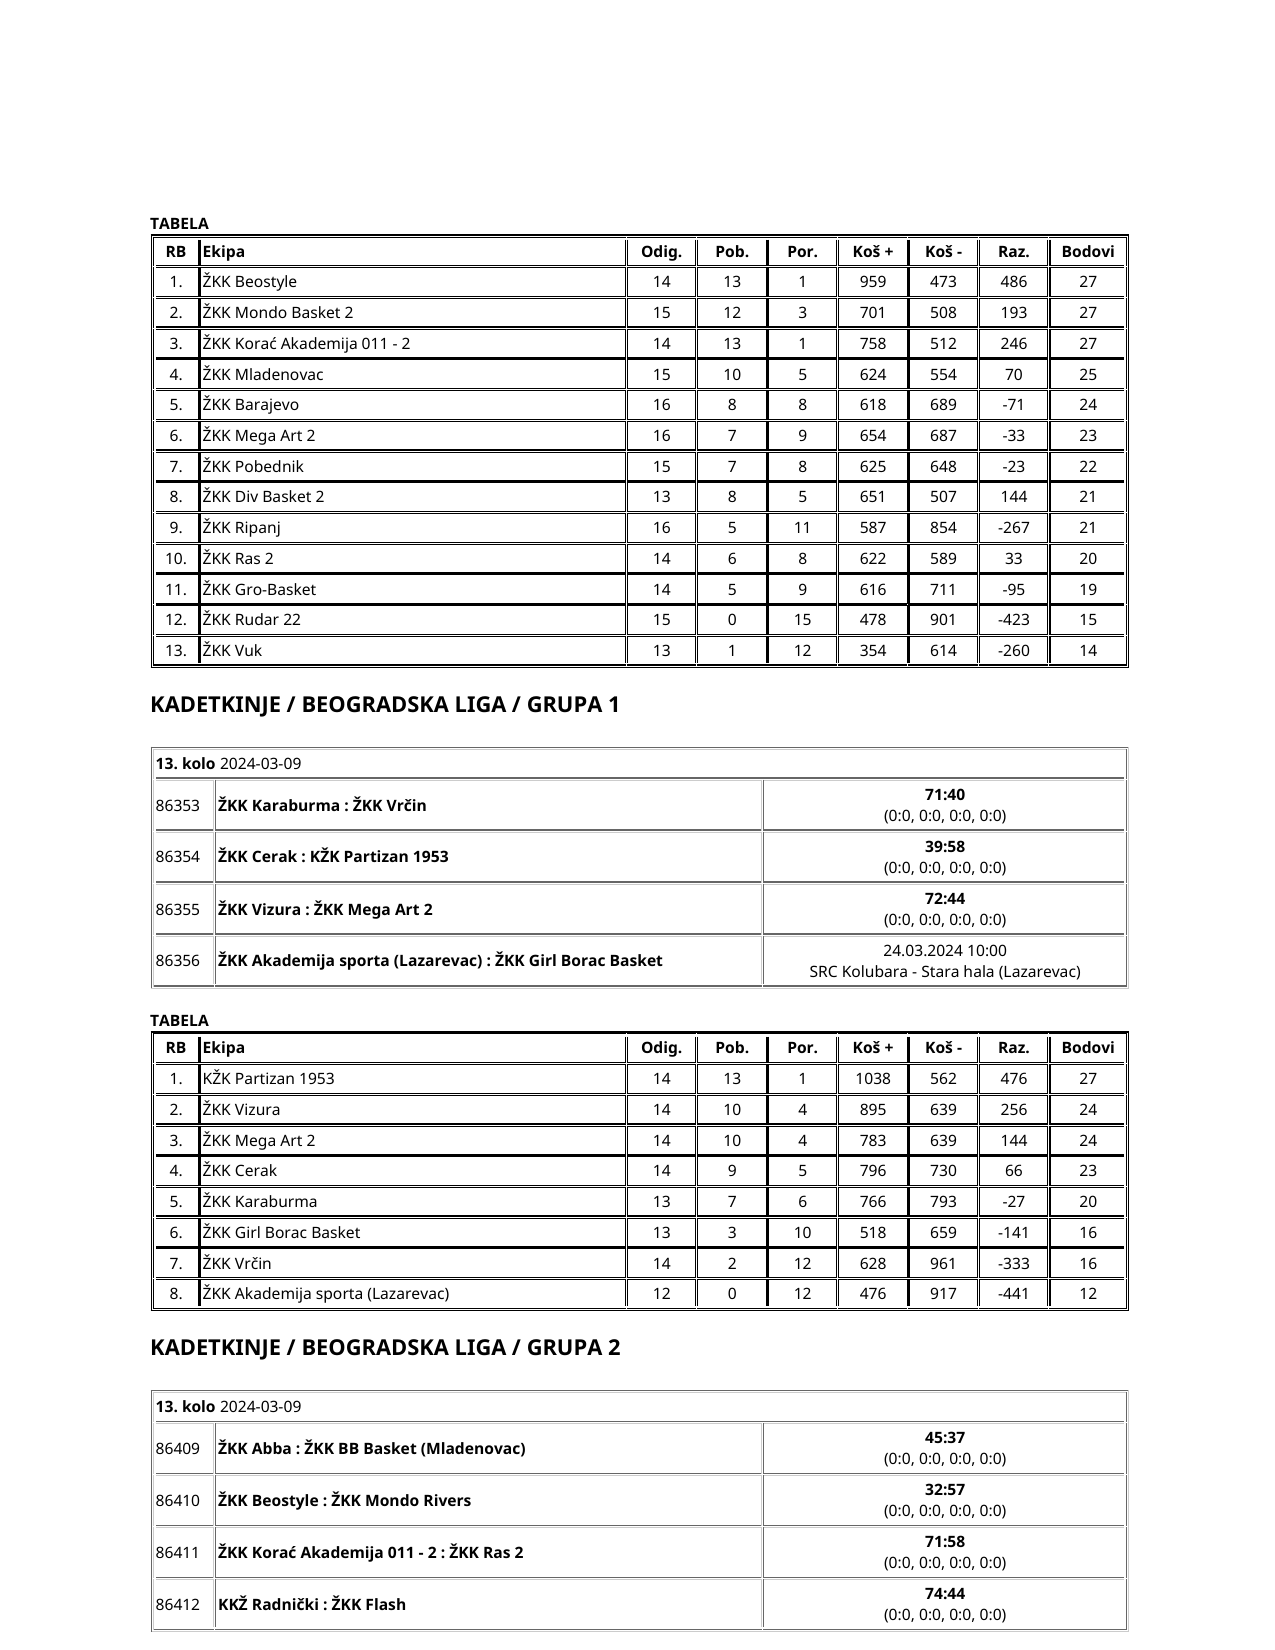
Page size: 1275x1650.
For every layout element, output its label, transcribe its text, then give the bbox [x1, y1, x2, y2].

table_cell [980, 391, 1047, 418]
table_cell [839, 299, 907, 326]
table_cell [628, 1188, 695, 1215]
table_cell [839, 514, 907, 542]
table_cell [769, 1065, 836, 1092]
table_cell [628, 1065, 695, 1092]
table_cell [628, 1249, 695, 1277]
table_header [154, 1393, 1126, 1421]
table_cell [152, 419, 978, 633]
text TABELA [150, 989, 1125, 1031]
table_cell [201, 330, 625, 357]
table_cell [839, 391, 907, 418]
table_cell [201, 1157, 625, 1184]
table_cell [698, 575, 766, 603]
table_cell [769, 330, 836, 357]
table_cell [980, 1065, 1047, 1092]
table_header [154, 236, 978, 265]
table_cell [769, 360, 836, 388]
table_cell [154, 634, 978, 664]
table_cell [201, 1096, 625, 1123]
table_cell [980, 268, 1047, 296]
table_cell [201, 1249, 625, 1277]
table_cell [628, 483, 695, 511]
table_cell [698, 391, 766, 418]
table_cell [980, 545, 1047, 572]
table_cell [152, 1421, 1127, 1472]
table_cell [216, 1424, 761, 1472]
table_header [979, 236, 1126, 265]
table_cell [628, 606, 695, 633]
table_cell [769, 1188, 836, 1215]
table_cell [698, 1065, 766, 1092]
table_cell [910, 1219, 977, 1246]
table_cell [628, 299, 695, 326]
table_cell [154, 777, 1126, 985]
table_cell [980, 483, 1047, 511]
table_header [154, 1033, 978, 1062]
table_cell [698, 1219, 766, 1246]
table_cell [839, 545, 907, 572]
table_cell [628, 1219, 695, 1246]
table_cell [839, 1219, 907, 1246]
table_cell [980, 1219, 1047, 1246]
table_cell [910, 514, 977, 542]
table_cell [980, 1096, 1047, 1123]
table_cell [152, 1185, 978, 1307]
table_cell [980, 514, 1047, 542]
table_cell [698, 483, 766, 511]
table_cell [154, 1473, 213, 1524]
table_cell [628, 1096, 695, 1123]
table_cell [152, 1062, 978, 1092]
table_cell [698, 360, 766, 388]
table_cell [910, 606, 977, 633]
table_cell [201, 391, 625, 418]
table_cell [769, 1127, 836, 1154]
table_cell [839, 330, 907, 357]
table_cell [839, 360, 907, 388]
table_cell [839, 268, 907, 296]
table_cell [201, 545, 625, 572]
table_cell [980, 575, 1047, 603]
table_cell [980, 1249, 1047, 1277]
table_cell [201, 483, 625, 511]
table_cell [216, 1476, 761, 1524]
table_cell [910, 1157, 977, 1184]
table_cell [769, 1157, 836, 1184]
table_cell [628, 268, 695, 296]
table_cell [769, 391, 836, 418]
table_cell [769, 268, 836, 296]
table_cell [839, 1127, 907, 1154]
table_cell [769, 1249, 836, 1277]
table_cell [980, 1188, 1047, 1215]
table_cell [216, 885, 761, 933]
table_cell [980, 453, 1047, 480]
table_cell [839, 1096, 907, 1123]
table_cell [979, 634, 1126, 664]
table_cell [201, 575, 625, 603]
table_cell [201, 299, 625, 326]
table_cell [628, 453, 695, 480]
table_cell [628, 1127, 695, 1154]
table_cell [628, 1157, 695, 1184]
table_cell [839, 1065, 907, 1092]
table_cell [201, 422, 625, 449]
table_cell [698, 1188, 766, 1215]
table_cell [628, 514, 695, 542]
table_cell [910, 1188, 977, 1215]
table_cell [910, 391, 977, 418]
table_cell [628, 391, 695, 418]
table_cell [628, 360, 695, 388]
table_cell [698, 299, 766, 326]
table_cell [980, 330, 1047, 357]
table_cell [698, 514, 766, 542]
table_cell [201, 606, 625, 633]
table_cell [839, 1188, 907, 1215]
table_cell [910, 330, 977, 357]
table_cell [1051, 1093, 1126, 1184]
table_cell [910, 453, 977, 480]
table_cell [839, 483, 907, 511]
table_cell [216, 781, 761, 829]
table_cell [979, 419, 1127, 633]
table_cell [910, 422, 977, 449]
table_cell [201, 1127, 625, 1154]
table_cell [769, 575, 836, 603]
text KADETKINJE / BEOGRADSKA LIGA / GRUPA 1 [150, 668, 1125, 747]
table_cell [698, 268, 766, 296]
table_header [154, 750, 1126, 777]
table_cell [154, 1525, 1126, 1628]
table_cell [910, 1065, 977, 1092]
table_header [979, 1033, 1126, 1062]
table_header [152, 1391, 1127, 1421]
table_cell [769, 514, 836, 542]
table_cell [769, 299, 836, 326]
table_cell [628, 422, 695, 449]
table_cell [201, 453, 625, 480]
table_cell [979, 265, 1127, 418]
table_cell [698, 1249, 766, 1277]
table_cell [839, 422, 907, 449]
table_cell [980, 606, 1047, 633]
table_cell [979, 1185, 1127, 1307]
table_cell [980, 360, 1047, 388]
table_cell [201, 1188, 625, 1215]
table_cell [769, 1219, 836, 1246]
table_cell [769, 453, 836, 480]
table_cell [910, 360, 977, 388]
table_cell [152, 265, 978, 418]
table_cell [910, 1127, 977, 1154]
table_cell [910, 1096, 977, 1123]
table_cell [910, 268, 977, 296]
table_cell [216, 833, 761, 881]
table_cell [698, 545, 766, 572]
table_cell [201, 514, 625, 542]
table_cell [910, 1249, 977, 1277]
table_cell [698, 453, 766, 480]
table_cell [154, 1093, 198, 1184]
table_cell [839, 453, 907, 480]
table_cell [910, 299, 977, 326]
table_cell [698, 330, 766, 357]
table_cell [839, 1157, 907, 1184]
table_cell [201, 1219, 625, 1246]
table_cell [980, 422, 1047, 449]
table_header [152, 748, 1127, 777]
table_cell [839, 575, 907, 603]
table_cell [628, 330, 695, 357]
text TABELA [150, 213, 1125, 234]
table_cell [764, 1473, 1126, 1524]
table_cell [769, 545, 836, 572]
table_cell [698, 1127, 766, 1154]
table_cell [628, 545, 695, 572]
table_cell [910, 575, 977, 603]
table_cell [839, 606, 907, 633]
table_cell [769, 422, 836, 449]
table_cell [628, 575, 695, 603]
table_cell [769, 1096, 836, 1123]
text KADETKINJE / BEOGRADSKA LIGA / GRUPA 2 [150, 1311, 1125, 1390]
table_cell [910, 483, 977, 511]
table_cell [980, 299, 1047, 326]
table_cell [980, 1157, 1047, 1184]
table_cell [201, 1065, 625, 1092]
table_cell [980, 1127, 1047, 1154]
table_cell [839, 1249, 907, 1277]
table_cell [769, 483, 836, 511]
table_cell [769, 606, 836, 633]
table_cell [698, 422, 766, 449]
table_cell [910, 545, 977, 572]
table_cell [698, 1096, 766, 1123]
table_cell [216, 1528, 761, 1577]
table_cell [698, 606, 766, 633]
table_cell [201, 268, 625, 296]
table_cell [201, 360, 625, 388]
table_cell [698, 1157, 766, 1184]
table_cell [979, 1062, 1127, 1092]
